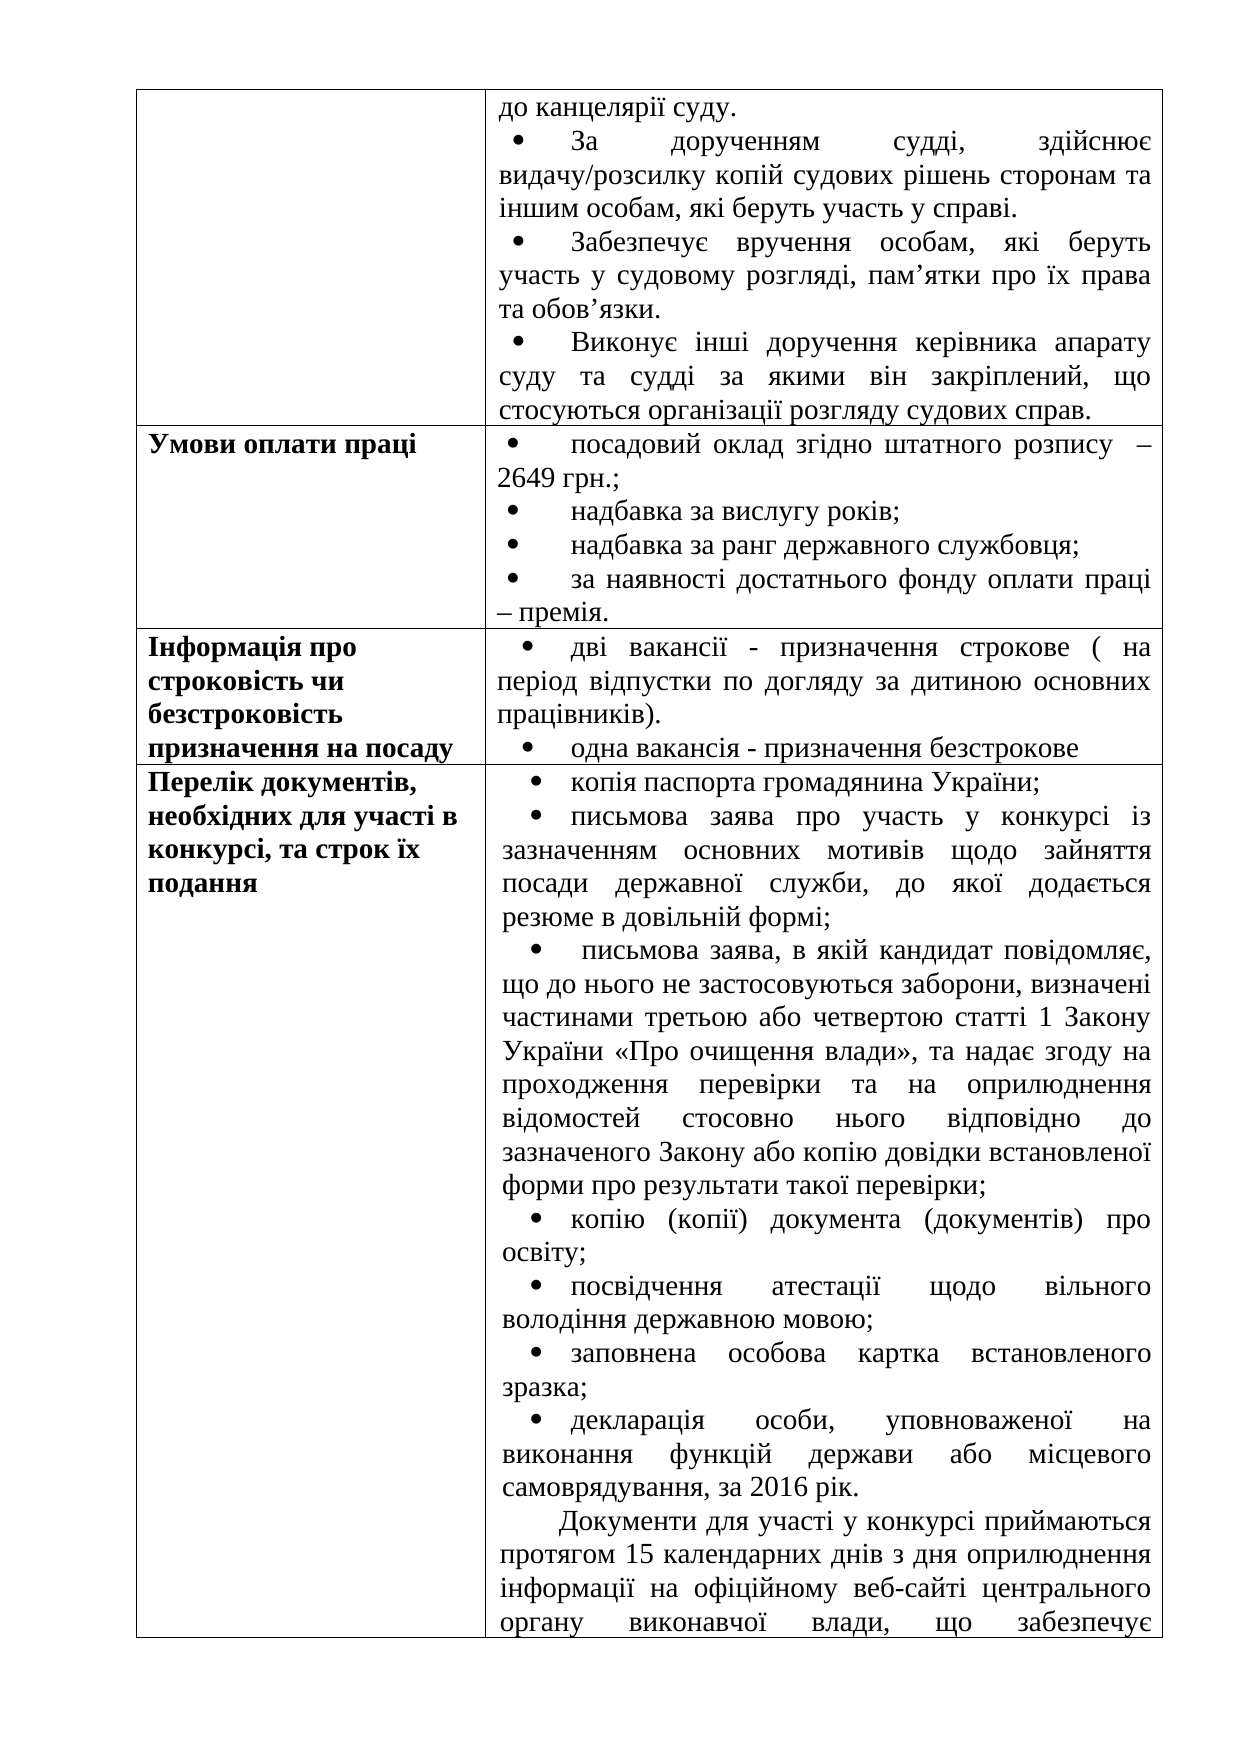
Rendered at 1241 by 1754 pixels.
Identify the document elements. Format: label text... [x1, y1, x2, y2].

table_cell Умови оплати праці [137, 426, 485, 628]
table_cell дві вакансії - призначення строкове ( на період відпустки по догляду за дитиною основних працівників). одна вакансія - призначення безстрокове [486, 629, 1162, 763]
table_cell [486, 765, 1162, 1637]
table_cell посадовий оклад згідно штатного розпису – 2649 грн.; надбавка за вислугу років; надбавка за ранг державного службовця; за наявності достатнього фонду оплати праці – премія. [486, 426, 1162, 628]
table_cell Інформація про строковість чи безстроковість призначення на посаду [137, 629, 485, 763]
table_cell [137, 90, 485, 425]
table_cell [137, 765, 485, 1637]
